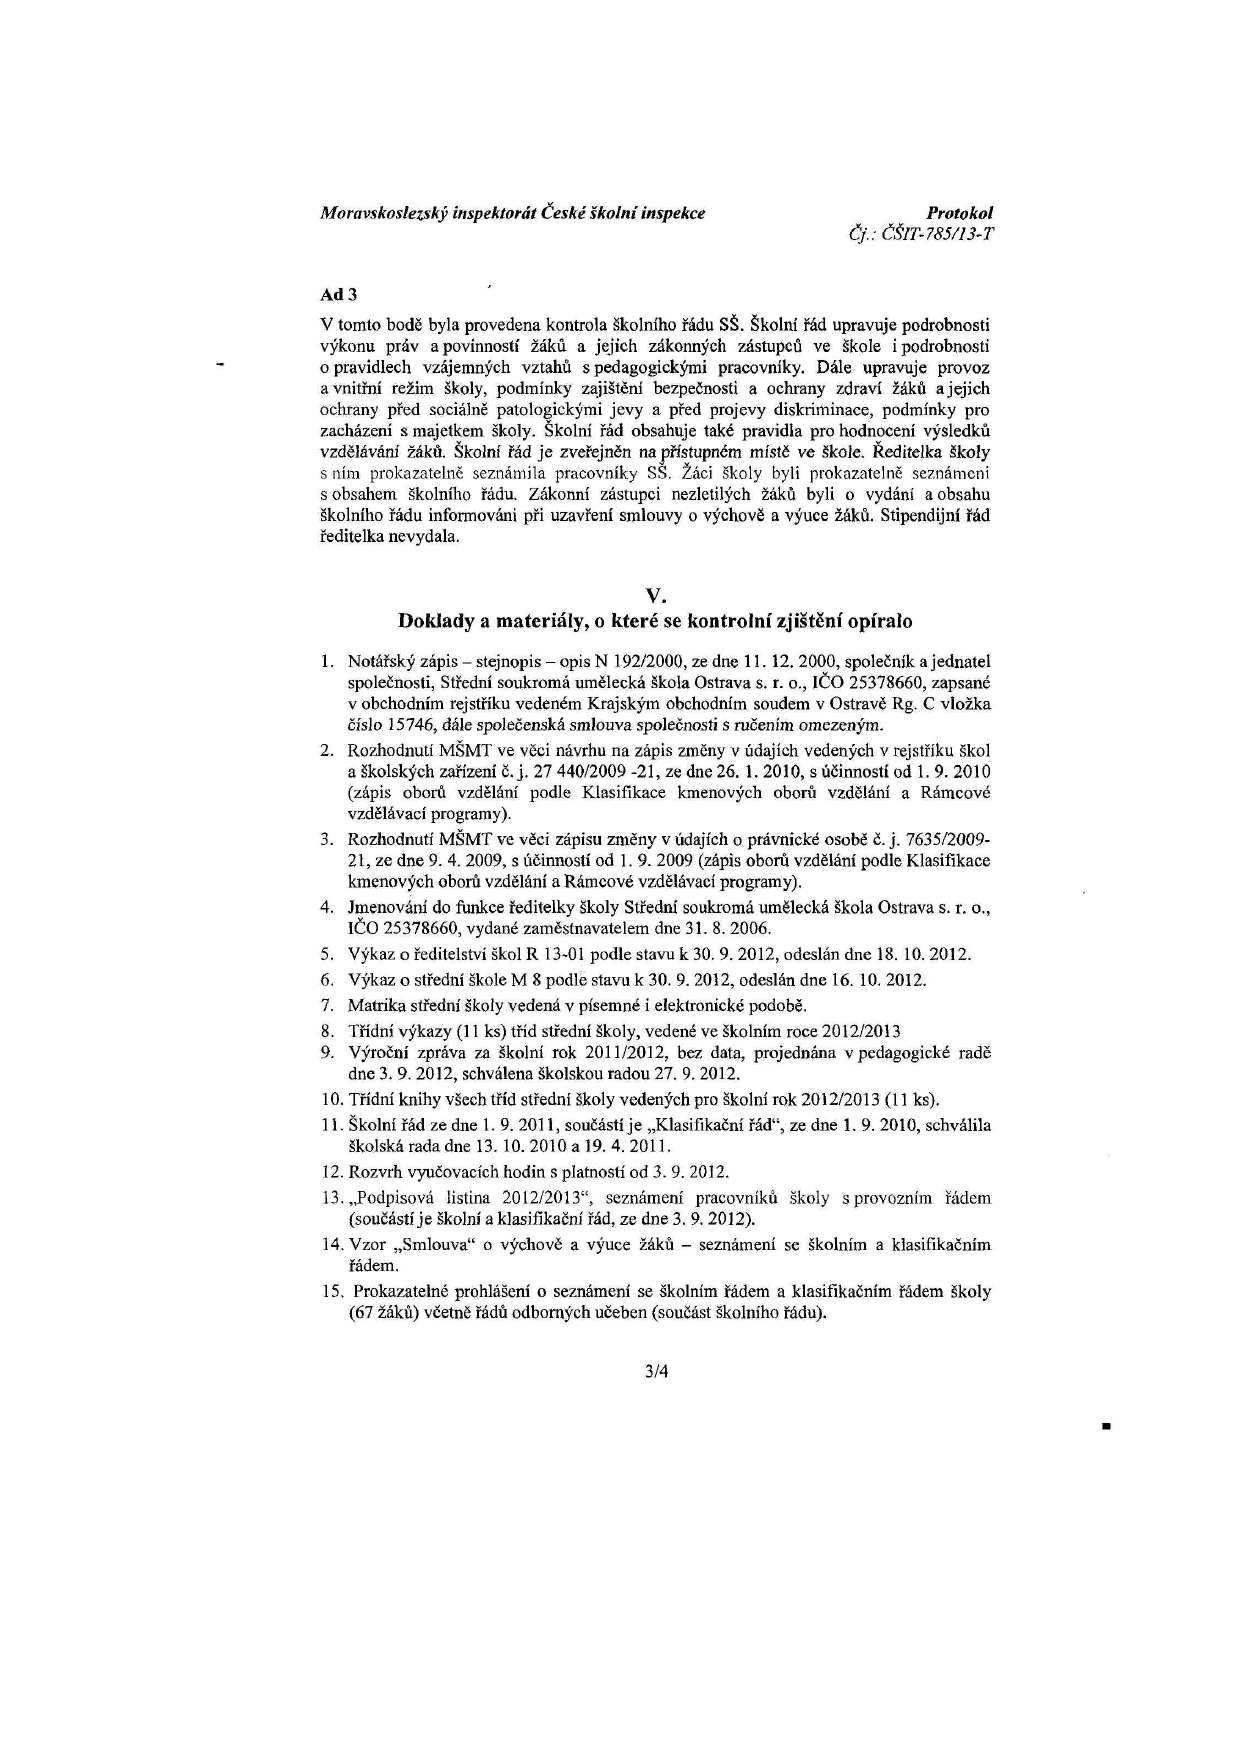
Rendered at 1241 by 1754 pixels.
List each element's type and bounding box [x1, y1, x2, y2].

picture [203, 150, 1123, 1442]
